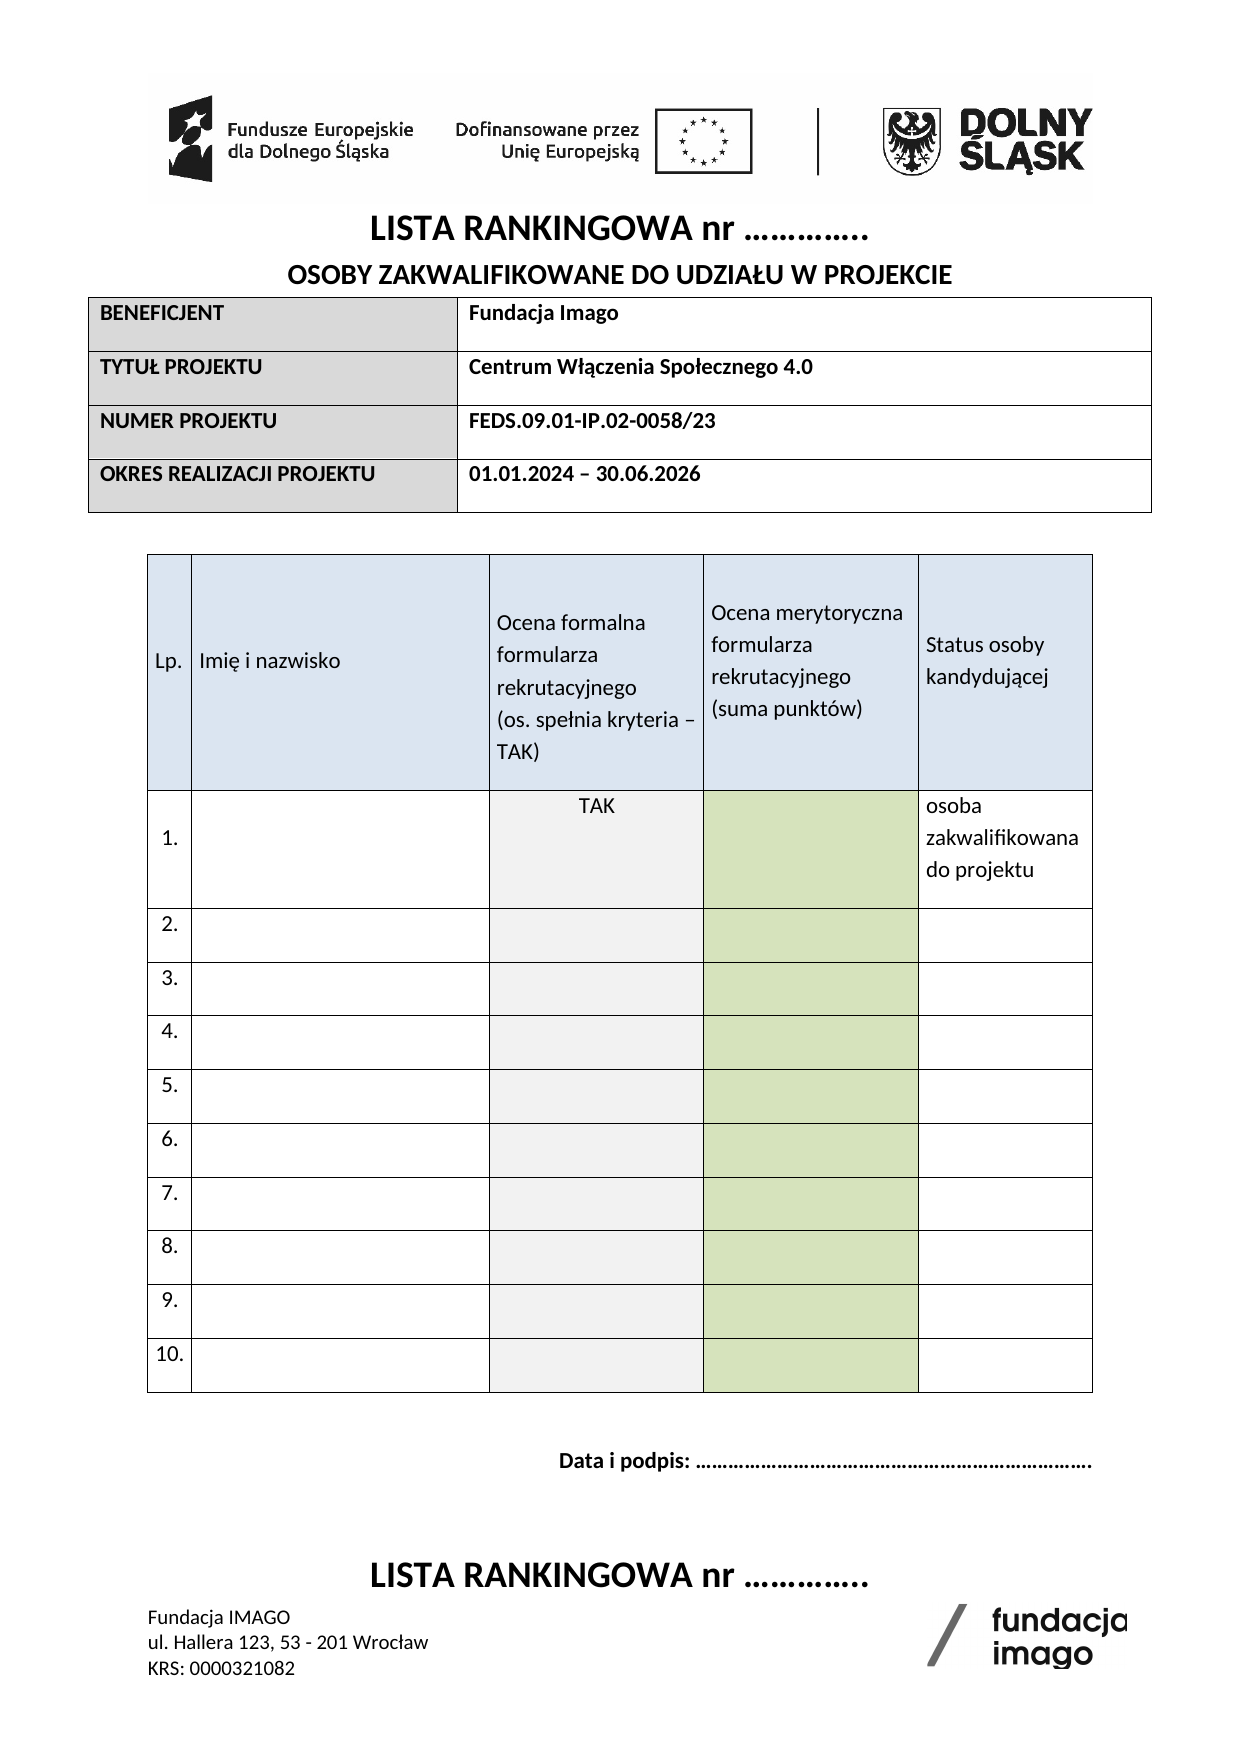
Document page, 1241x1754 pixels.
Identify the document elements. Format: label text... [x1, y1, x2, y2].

table_cell [919, 1016, 1092, 1069]
table_cell [919, 1124, 1092, 1177]
table_cell [704, 1339, 918, 1392]
table_cell [704, 1124, 918, 1177]
table_cell [919, 1285, 1092, 1338]
table_cell TAK [490, 791, 703, 908]
text OSOBY ZAKWALIFIKOWANE DO UDZIAŁU W PROJEKCIE [148, 256, 1093, 292]
text LISTA RANKINGOWA nr ………….. [148, 1551, 1093, 1597]
table_cell [704, 1016, 918, 1069]
table_cell Centrum Włączenia Społecznego 4.0 [458, 352, 1151, 405]
table_cell [490, 963, 703, 1015]
table_cell 5. [148, 1070, 191, 1123]
text LISTA RANKINGOWA nr ………….. [148, 204, 1093, 249]
table_cell [192, 1339, 489, 1392]
table_cell 7. [148, 1178, 191, 1230]
table_cell FEDS.09.01-IP.02-0058/23 [458, 406, 1151, 458]
table_cell 01.01.2024 – 30.06.2026 [458, 460, 1151, 512]
table_cell [490, 1178, 703, 1230]
table_cell [704, 1285, 918, 1338]
table_cell [490, 1124, 703, 1177]
table_header BENEFICJENT [89, 298, 457, 351]
table_cell [919, 1070, 1092, 1123]
table_cell [192, 1070, 489, 1123]
table_header Ocena formalna formularza rekrutacyjnego (os. spełnia kryteria – TAK) [490, 555, 703, 790]
table_cell [192, 1231, 489, 1284]
table_cell [919, 1178, 1092, 1230]
table_cell [919, 1339, 1092, 1392]
text Data i podpis: ………………………………………………………………. [148, 1446, 1093, 1474]
table_cell OKRES REALIZACJI PROJEKTU [89, 460, 457, 512]
table_cell [704, 1231, 918, 1284]
table_cell [490, 1016, 703, 1069]
table_cell [192, 1285, 489, 1338]
table_cell [919, 1231, 1092, 1284]
table_cell [490, 1285, 703, 1338]
table_cell [192, 909, 489, 962]
table_header Lp. [148, 555, 191, 790]
table_header Imię i nazwisko [192, 555, 489, 790]
table_cell osoba zakwalifikowana do projektu [919, 791, 1092, 908]
table_cell [704, 791, 918, 908]
table_header Status osoby kandydującej [919, 555, 1092, 790]
table_cell [704, 909, 918, 962]
table_cell [192, 1016, 489, 1069]
table_cell 3. [148, 963, 191, 1015]
table_cell 1. [148, 791, 191, 908]
table_cell [192, 791, 489, 908]
table_cell [490, 909, 703, 962]
table_cell [704, 1070, 918, 1123]
table_cell NUMER PROJEKTU [89, 406, 457, 458]
table_cell [919, 963, 1092, 1015]
picture [147, 73, 1093, 204]
table_cell [192, 1124, 489, 1177]
table_header Fundacja Imago [458, 298, 1151, 351]
table_cell 6. [148, 1124, 191, 1177]
table_cell 10. [148, 1339, 191, 1392]
table_cell [704, 1178, 918, 1230]
table_cell 4. [148, 1016, 191, 1069]
table_header Ocena merytoryczna formularza rekrutacyjnego (suma punktów) [704, 555, 918, 790]
table_cell [192, 1178, 489, 1230]
table_cell 9. [148, 1285, 191, 1338]
table_cell 2. [148, 909, 191, 962]
table_cell [192, 963, 489, 1015]
table_cell 8. [148, 1231, 191, 1284]
table_cell [490, 1339, 703, 1392]
picture [926, 1602, 1127, 1669]
table_cell TYTUŁ PROJEKTU [89, 352, 457, 405]
table_cell [490, 1070, 703, 1123]
table_cell [704, 963, 918, 1015]
table_cell [919, 909, 1092, 962]
table_cell [490, 1231, 703, 1284]
